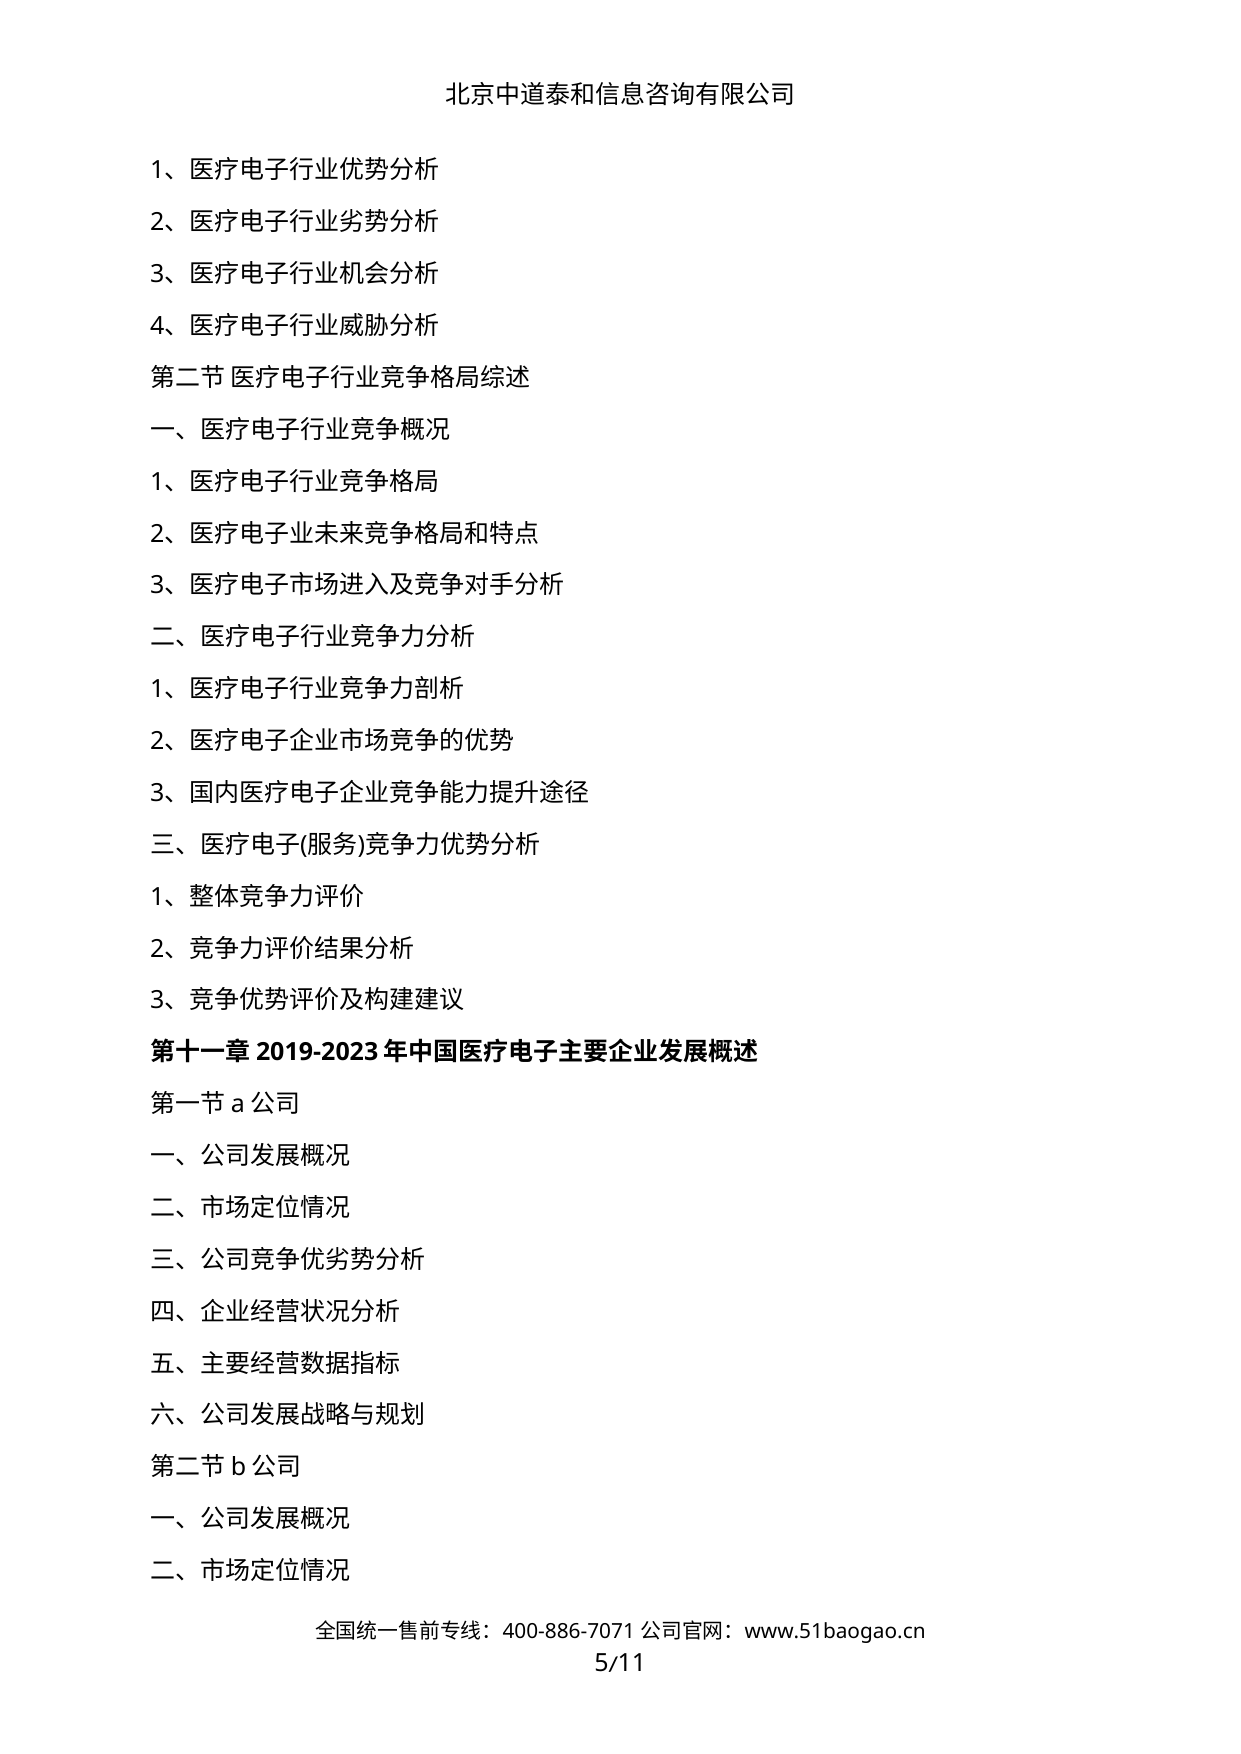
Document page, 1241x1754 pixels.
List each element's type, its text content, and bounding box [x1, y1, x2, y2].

text 三、医疗电子(服务)竞争力优势分析 [150, 824, 1090, 861]
text 一、公司发展概况 [150, 1499, 1090, 1535]
text 第二节 医疗电子行业竞争格局综述 [150, 357, 1090, 394]
text 3、医疗电子行业机会分析 [150, 254, 1090, 290]
text 4、医疗电子行业威胁分析 [150, 306, 1090, 342]
text 1、医疗电子行业竞争力剖析 [150, 669, 1090, 705]
text 1、整体竞争力评价 [150, 876, 1090, 912]
text 2、竞争力评价结果分析 [150, 928, 1090, 964]
text 第二节 b公司 [150, 1447, 1090, 1483]
text 一、公司发展概况 [150, 1136, 1090, 1172]
text 2、医疗电子业未来竞争格局和特点 [150, 513, 1090, 549]
text 第十一章 2019-2023年中国医疗电子主要企业发展概述 [150, 1032, 1090, 1068]
text 三、公司竞争优劣势分析 [150, 1239, 1090, 1276]
text 3、竞争优势评价及构建建议 [150, 980, 1090, 1016]
text 五、主要经营数据指标 [150, 1343, 1090, 1379]
text 二、市场定位情况 [150, 1187, 1090, 1224]
text 1、医疗电子行业竞争格局 [150, 461, 1090, 497]
text 2、医疗电子企业市场竞争的优势 [150, 721, 1090, 757]
text 3、医疗电子市场进入及竞争对手分析 [150, 565, 1090, 601]
text 2、医疗电子行业劣势分析 [150, 202, 1090, 238]
text 六、公司发展战略与规划 [150, 1395, 1090, 1431]
text 二、市场定位情况 [150, 1551, 1090, 1587]
text 1、医疗电子行业优势分析 [150, 150, 1090, 186]
text 3、国内医疗电子企业竞争能力提升途径 [150, 772, 1090, 809]
text 一、医疗电子行业竞争概况 [150, 409, 1090, 446]
text 第一节 a公司 [150, 1084, 1090, 1120]
text 四、企业经营状况分析 [150, 1291, 1090, 1327]
text 二、医疗电子行业竞争力分析 [150, 617, 1090, 653]
